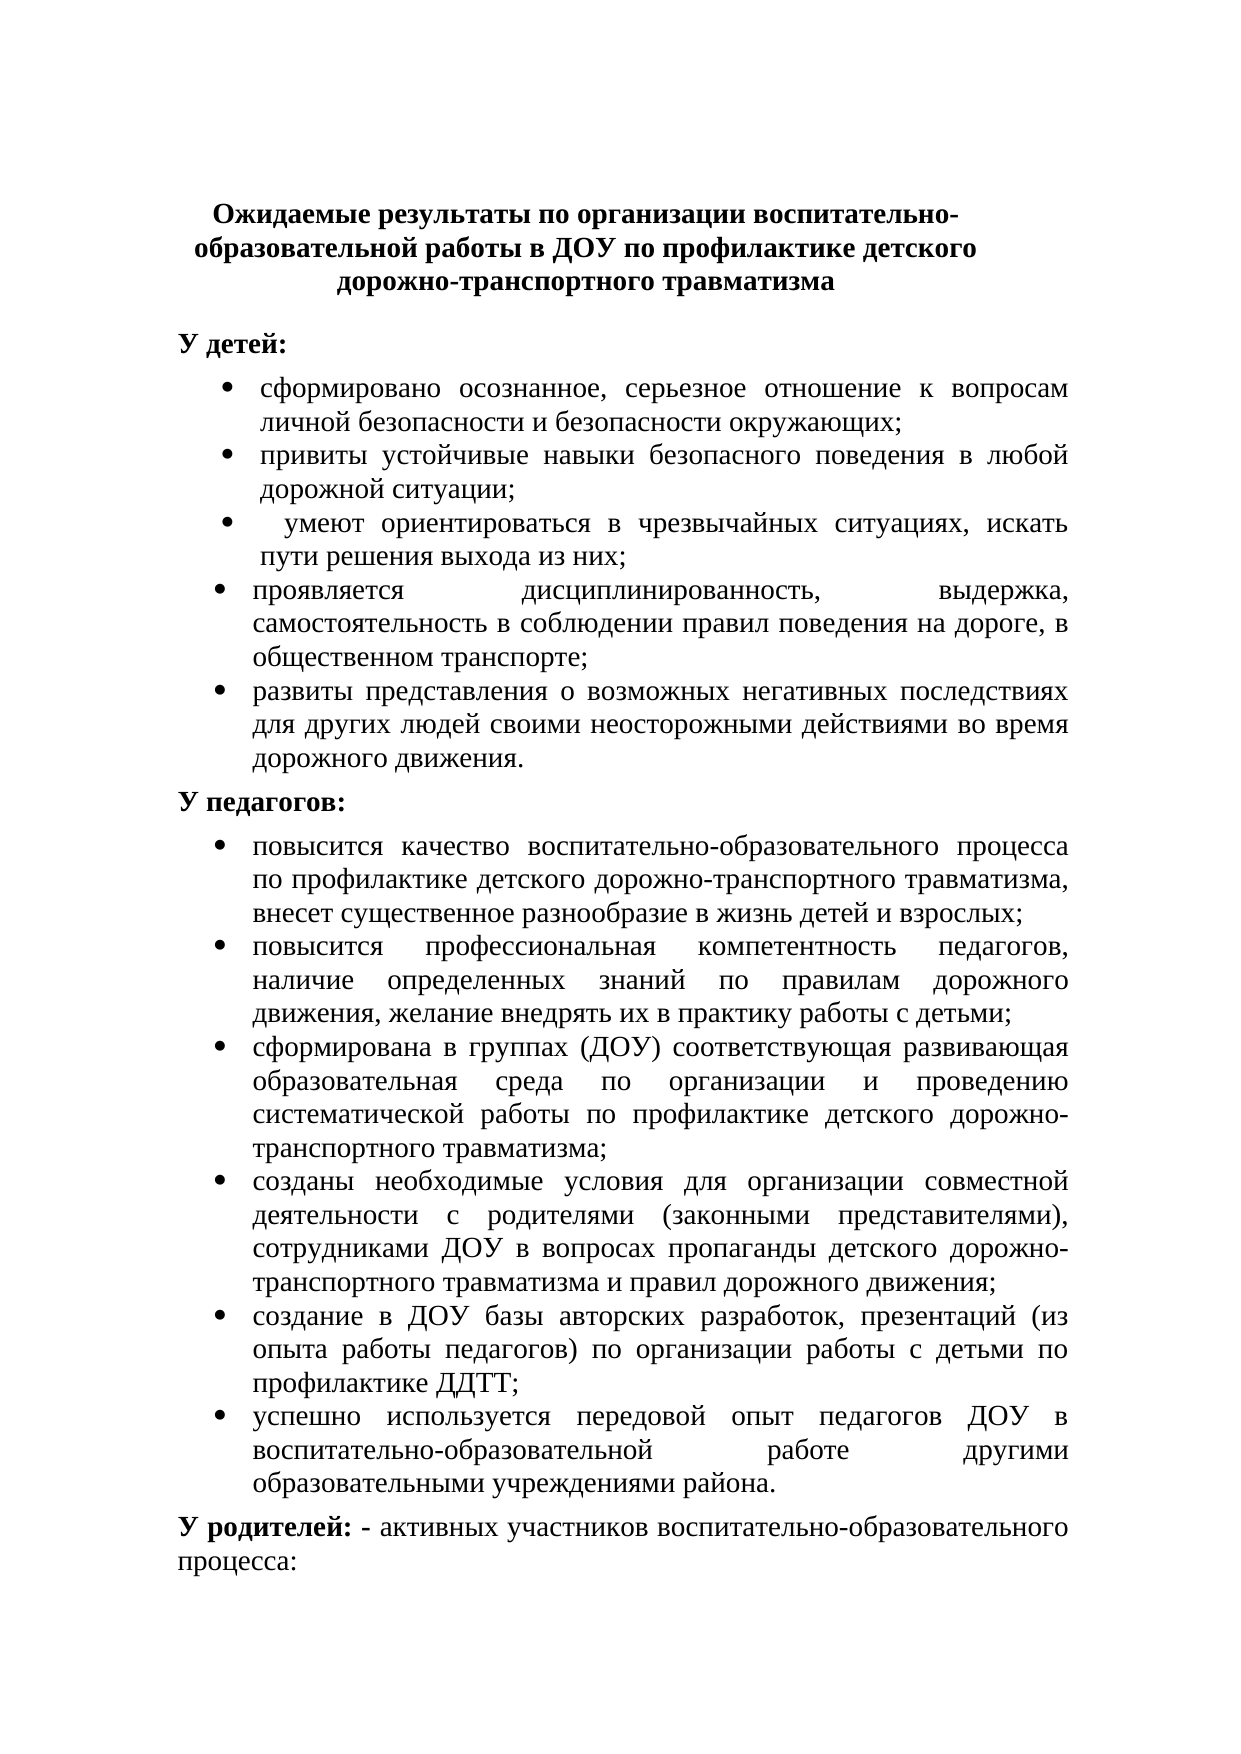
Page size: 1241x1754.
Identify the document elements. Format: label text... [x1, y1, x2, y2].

list созданы необходимые условия для организации совместной деятельности с родителями (законными представителями), сотрудниками ДОУ в вопросах пропаганды детского дорожно-транспортного травматизма и правил дорожного движения; [215, 1163, 1069, 1298]
text У детей: [177, 326, 1152, 360]
list привиты устойчивые навыки безопасного поведения в любой дорожной ситуации; [222, 437, 1069, 505]
list повысится профессиональная компетентность педагогов, наличие определенных знаний по правилам дорожного движения, желание внедрять их в практику работы с детьми; [215, 928, 1069, 1029]
list успешно используется передовой опыт педагогов ДОУ в воспитательно-образовательной работе другими образовательными учреждениями района. [215, 1398, 1069, 1499]
list развиты представления о возможных негативных последствиях для других людей своими неосторожными действиями во время дорожного движения. [215, 673, 1069, 773]
list проявляется дисциплинированность, выдержка, самостоятельность в соблюдении правил поведения на дороге, в общественном транспорте; [215, 572, 1069, 673]
text У педагогов: [177, 784, 1069, 817]
list создание в ДОУ базы авторских разработок, презентаций (из опыта работы педагогов) по организации работы с детьми по профилактике ДДТТ; [215, 1298, 1069, 1398]
text У родителей: - активных участников воспитательно-образовательного процесса: [177, 1509, 1069, 1577]
list умеют ориентироваться в чрезвычайных ситуациях, искать пути решения выхода из них; [222, 505, 1069, 572]
list повысится качество воспитательно-образовательного процесса по профилактике детского дорожно-транспортного травматизма, внесет существенное разнообразие в жизнь детей и взрослых; [215, 828, 1069, 928]
list сформирована в группах (ДОУ) соответствующая развивающая образовательная среда по организации и проведению систематической работы по профилактике детского дорожно-транспортного травматизма; [215, 1029, 1069, 1163]
text Ожидаемые результаты по организации воспитательно-образовательной работы в ДОУ по профилактике детского дорожно-транспортного травматизма [177, 196, 994, 297]
list сформировано осознанное, серьезное отношение к вопросам личной безопасности и безопасности окружающих; [222, 370, 1069, 437]
